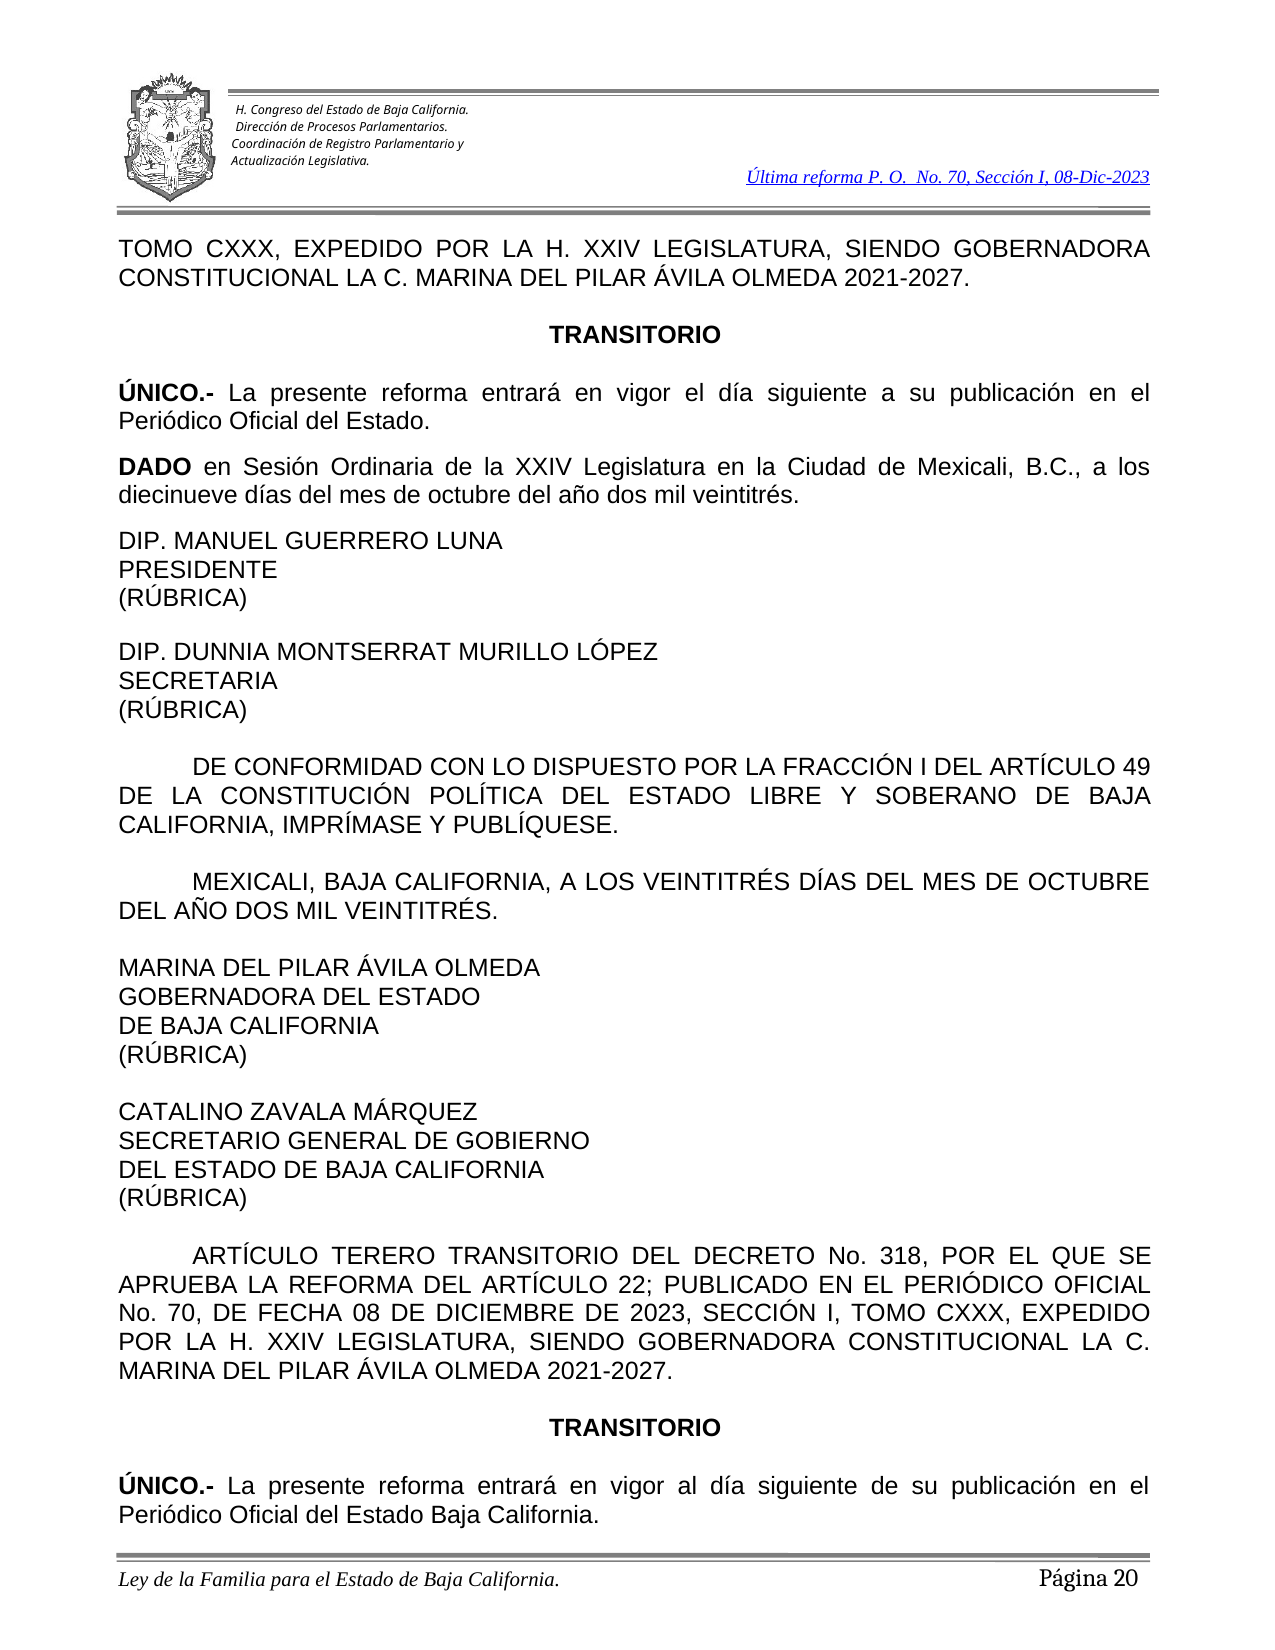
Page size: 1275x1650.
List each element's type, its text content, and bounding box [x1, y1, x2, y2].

text SECRETARIO GENERAL DE GOBIERNO [118, 1126, 1152, 1155]
text TRANSITORIO [118, 1413, 1152, 1442]
picture [121, 71, 218, 203]
text ÚNICO.- La presente reforma entrará en vigor el día siguiente a su publicación en el Periódico Oficial del Estado. [118, 378, 1152, 435]
text ARTÍCULO TERERO TRANSITORIO DEL DECRETO No. 318, POR EL QUE SE APRUEBA LA REFORMA DEL ARTÍCULO 22; PUBLICADO EN EL PERIÓDICO OFICIAL No. 70, DE FECHA 08 DE DICIEMBRE DE 2023, SECCIÓN I, TOMO CXXX, EXPEDIDO POR LA H. XXIV LEGISLATURA, SIENDO GOBERNADORA CONSTITUCIONAL LA C. MARINA DEL PILAR ÁVILA OLMEDA 2021-2027. [118, 1241, 1152, 1385]
text MARINA DEL PILAR ÁVILA OLMEDA [118, 953, 1152, 982]
text ÚNICO.- La presente reforma entrará en vigor al día siguiente de su publicación en el Periódico Oficial del Estado Baja California. [118, 1471, 1152, 1528]
text TRANSITORIO [118, 320, 1152, 349]
text PRESIDENTE [118, 555, 1152, 583]
text DADO en Sesión Ordinaria de la XXIV Legislatura en la Ciudad de Mexicali, B.C., a los diecinueve días del mes de octubre del año dos mil veintitrés. [118, 452, 1152, 509]
text GOBERNADORA DEL ESTADO [118, 982, 1152, 1011]
text DEL ESTADO DE BAJA CALIFORNIA [118, 1155, 1152, 1183]
subtitle DIP. MANUEL GUERRERO LUNA [118, 526, 1152, 555]
text MEXICALI, BAJA CALIFORNIA, A LOS VEINTITRÉS DÍAS DEL MES DE OCTUBRE DEL AÑO DOS MIL VEINTITRÉS. [118, 867, 1152, 925]
text SECRETARIA [118, 666, 1152, 695]
text (RÚBRICA) [118, 1183, 1152, 1212]
text DE BAJA CALIFORNIA [118, 1011, 1152, 1040]
subtitle DIP. DUNNIA MONTSERRAT MURILLO LÓPEZ [118, 637, 1152, 666]
text CATALINO ZAVALA MÁRQUEZ [118, 1097, 1152, 1126]
text (RÚBRICA) [118, 1040, 1152, 1068]
text DE CONFORMIDAD CON LO DISPUESTO POR LA FRACCIÓN I DEL ARTÍCULO 49 DE LA CONSTITUCIÓN POLÍTICA DEL ESTADO LIBRE Y SOBERANO DE BAJA CALIFORNIA, IMPRÍMASE Y PUBLÍQUESE. [118, 752, 1152, 838]
text (RÚBRICA) [118, 583, 1152, 612]
text (RÚBRICA) [118, 695, 1152, 723]
